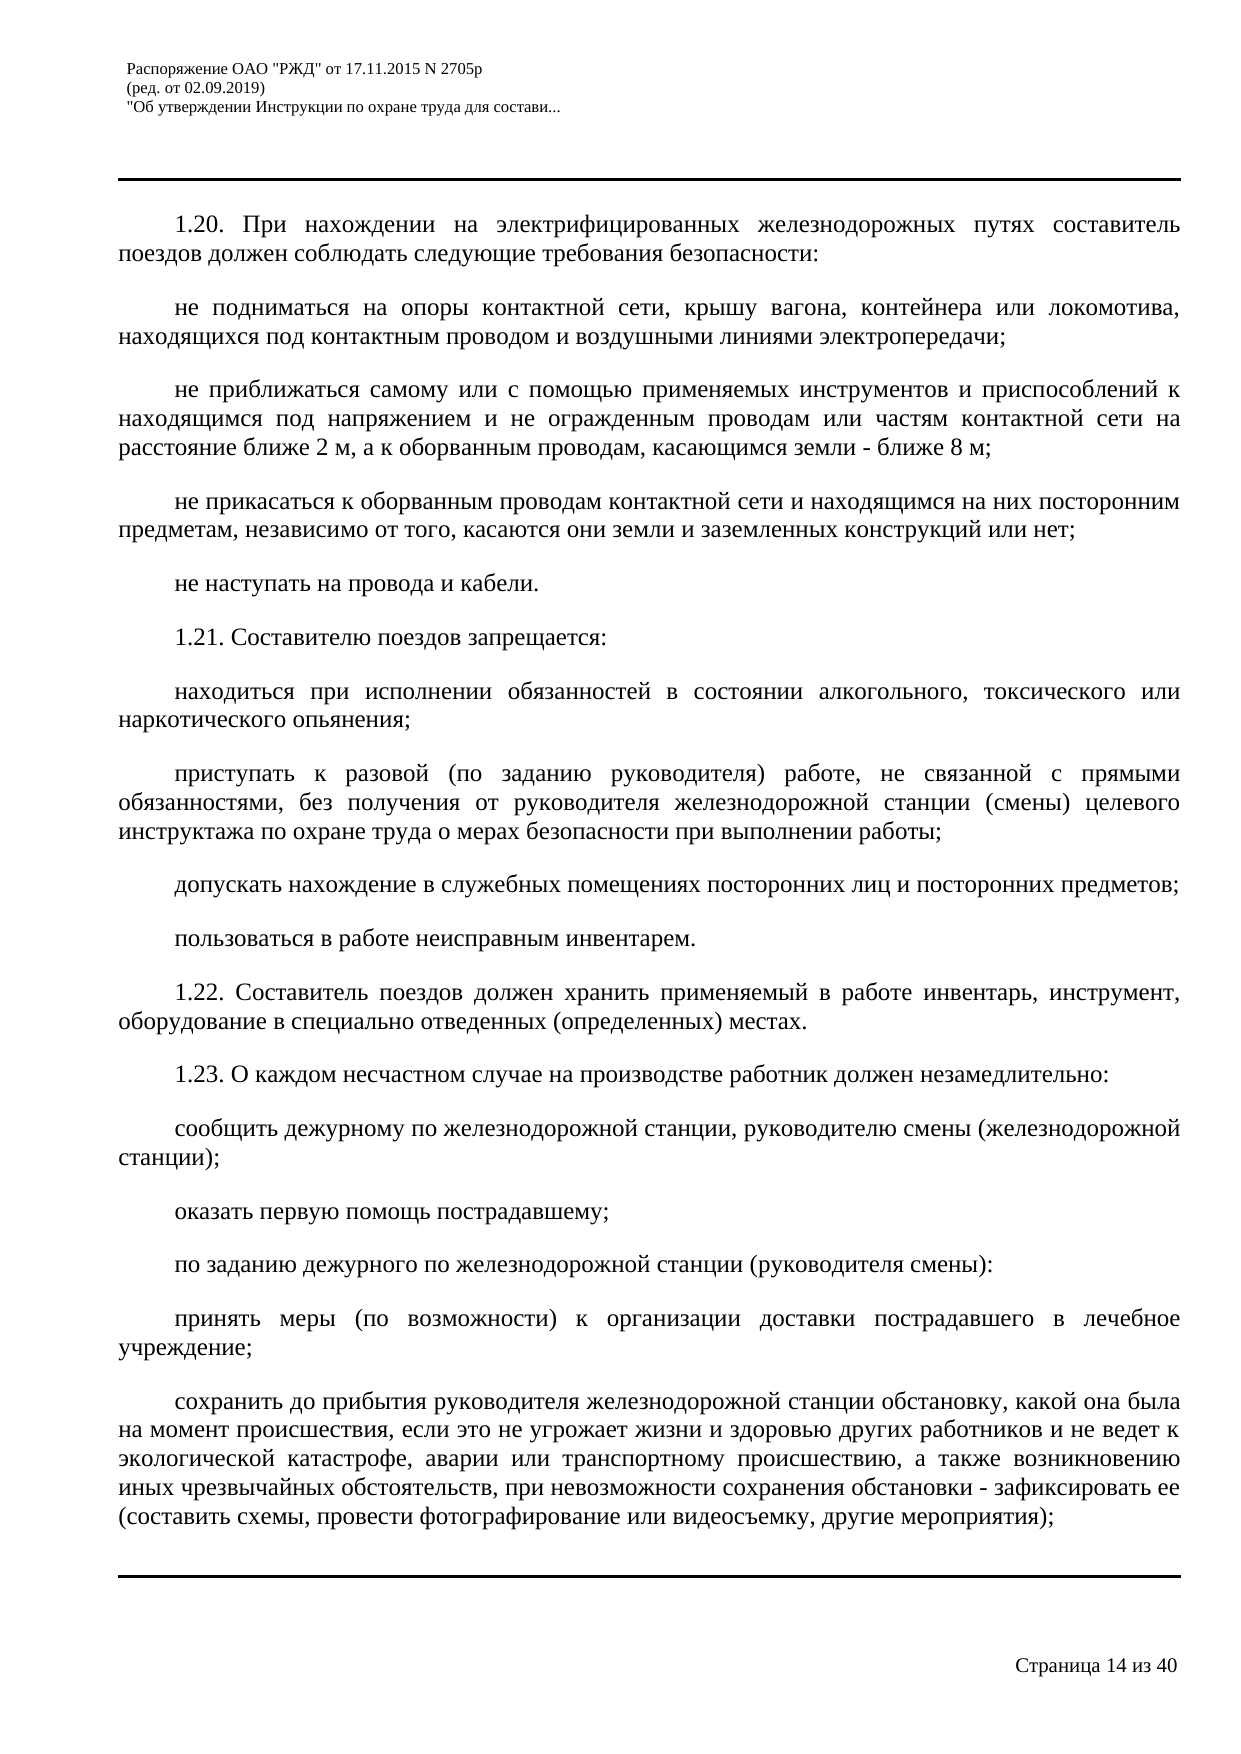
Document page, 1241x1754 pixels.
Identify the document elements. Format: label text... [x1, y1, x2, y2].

text не подниматься на опоры контактной сети, крышу вагона, контейнера или локомотива, находящихся под контактным проводом и воздушными линиями электропередачи; [118, 292, 1181, 349]
text 1.20. При нахождении на электрифицированных железнодорожных путях составитель поездов должен соблюдать следующие требования безопасности: [118, 209, 1181, 267]
text не наступать на провода и кабели. [118, 568, 1181, 597]
text принять меры (по возможности) к организации доставки пострадавшего в лечебное учреждение; [118, 1303, 1181, 1361]
text не приближаться самому или с помощью применяемых инструментов и приспособлений к находящимся под напряжением и не огражденным проводам или частям контактной сети на расстояние ближе 2 м, а к оборванным проводам, касающимся земли - ближе 8 м; [118, 374, 1181, 461]
text 1.23. О каждом несчастном случае на производстве работник должен незамедлительно: [118, 1059, 1181, 1088]
text находиться при исполнении обязанностей в состоянии алкогольного, токсического или наркотического опьянения; [118, 676, 1181, 733]
text сохранить до прибытия руководителя железнодорожной станции обстановку, какой она была на момент происшествия, если это не угрожает жизни и здоровью других работников и не ведет к экологической катастрофе, аварии или транспортному происшествию, а также возникновению иных чрезвычайных обстоятельств, при невозможности сохранения обстановки - зафиксировать ее (составить схемы, провести фотографирование или видеосъемку, другие мероприятия); [118, 1386, 1181, 1529]
text приступать к разовой (по заданию руководителя) работе, не связанной с прямыми обязанностями, без получения от руководителя железнодорожной станции (смены) целевого инструктажа по охране труда о мерах безопасности при выполнении работы; [118, 758, 1181, 844]
text по заданию дежурного по железнодорожной станции (руководителя смены): [118, 1249, 1181, 1278]
text оказать первую помощь пострадавшему; [118, 1196, 1181, 1224]
text допускать нахождение в служебных помещениях посторонних лиц и посторонних предметов; [118, 869, 1181, 898]
text 1.21. Составителю поездов запрещается: [118, 622, 1181, 651]
text пользоваться в работе неисправным инвентарем. [118, 923, 1181, 952]
text сообщить дежурному по железнодорожной станции, руководителю смены (железнодорожной станции); [118, 1113, 1181, 1171]
text 1.22. Составитель поездов должен хранить применяемый в работе инвентарь, инструмент, оборудование в специально отведенных (определенных) местах. [118, 977, 1181, 1034]
text не прикасаться к оборванным проводам контактной сети и находящимся на них посторонним предметам, независимо от того, касаются они земли и заземленных конструкций или нет; [118, 486, 1181, 543]
